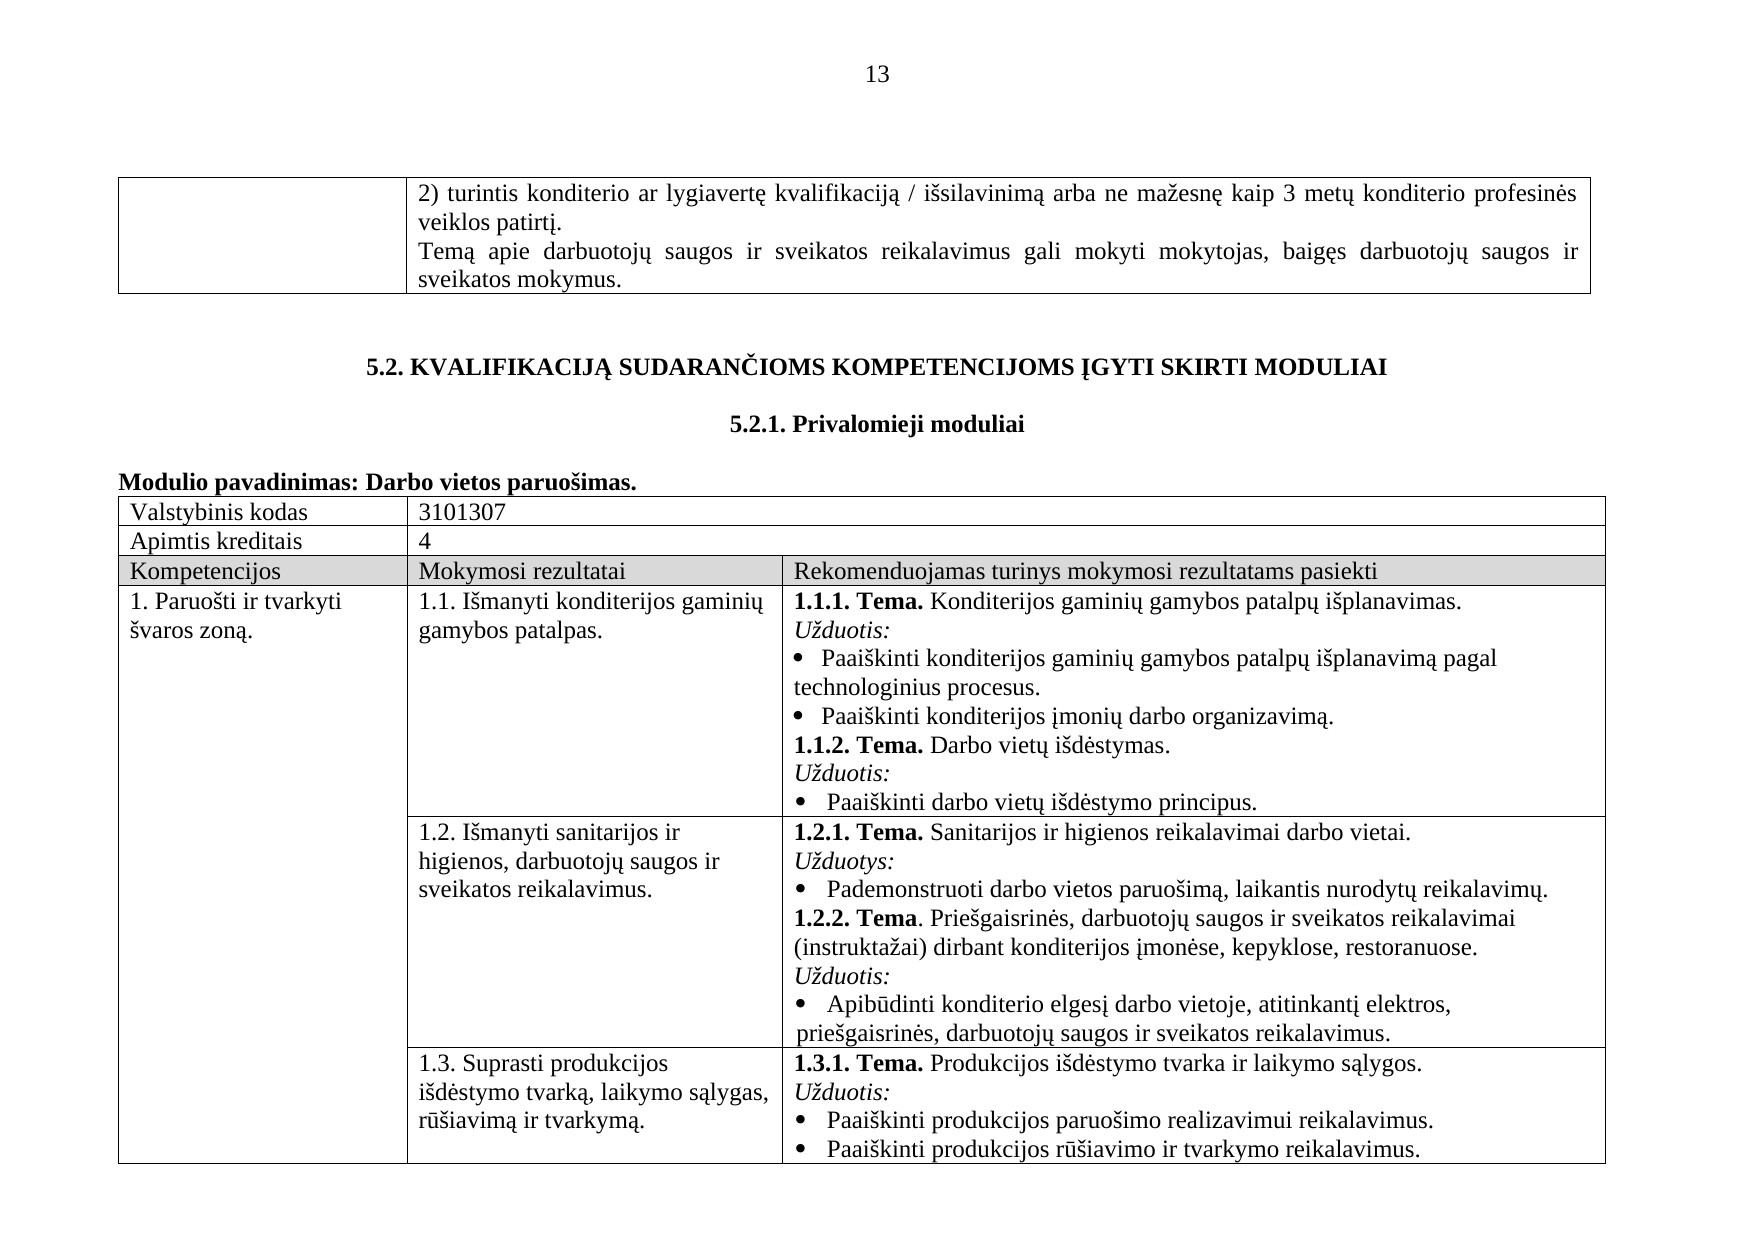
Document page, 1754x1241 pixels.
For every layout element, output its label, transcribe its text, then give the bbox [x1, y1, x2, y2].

table_cell Kompetencijos [119, 556, 407, 585]
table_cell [119, 178, 406, 293]
table_cell 1. Paruošti ir tvarkyti švaros zoną. [119, 586, 407, 1163]
table_header 3101307 [408, 497, 1605, 525]
table_cell 1.1. Išmanyti konditerijos gaminių gamybos patalpas. [408, 586, 782, 816]
table_cell 1.1.1. Tema. Konditerijos gaminių gamybos patalpų išplanavimas. Užduotis: Paaiškinti konditerijos gaminių gamybos patalpų išplanavimą pagal technologinius procesus. Paaiškinti konditerijos įmonių darbo organizavimą. 1.1.2. Tema. Darbo vietų išdėstymas. Užduotis: Paaiškinti darbo vietų išdėstymo principus. [783, 586, 1605, 816]
table_cell 4 [408, 526, 1605, 555]
text 5.2.1. Privalomieji moduliai [118, 409, 1636, 438]
text Modulio pavadinimas: Darbo vietos paruošimas. [118, 467, 1636, 496]
table_cell Apimtis kreditais [119, 526, 407, 555]
table_cell 1.2.1. Tema. Sanitarijos ir higienos reikalavimai darbo vietai. Užduotys: Pademonstruoti darbo vietos paruošimą, laikantis nurodytų reikalavimų. 1.2.2. Tema. Priešgaisrinės, darbuotojų saugos ir sveikatos reikalavimai (instruktažai) dirbant konditerijos įmonėse, kepyklose, restoranuose. Užduotis: Apibūdinti konditerio elgesį darbo vietoje, atitinkantį elektros, priešgaisrinės, darbuotojų saugos ir sveikatos reikalavimus. [783, 817, 1605, 1047]
table_cell Mokymosi rezultatai [408, 556, 782, 585]
table_cell 1.3.1. Tema. Produkcijos išdėstymo tvarka ir laikymo sąlygos. Užduotis: Paaiškinti produkcijos paruošimo realizavimui reikalavimus. Paaiškinti produkcijos rūšiavimo ir tvarkymo reikalavimus. [783, 1048, 1605, 1163]
table_header Valstybinis kodas [119, 497, 407, 525]
table_cell 1.3. Suprasti produkcijos išdėstymo tvarką, laikymo sąlygas, rūšiavimą ir tvarkymą. [408, 1048, 782, 1163]
text 5.2. KVALIFIKACIJĄ SUDARANČIOMS KOMPETENCIJOMS ĮGYTI SKIRTI MODULIAI [118, 352, 1636, 381]
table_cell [407, 178, 1590, 293]
table_cell 1.2. Išmanyti sanitarijos ir higienos, darbuotojų saugos ir sveikatos reikalavimus. [408, 817, 782, 1047]
table_cell Rekomenduojamas turinys mokymosi rezultatams pasiekti [783, 556, 1605, 585]
